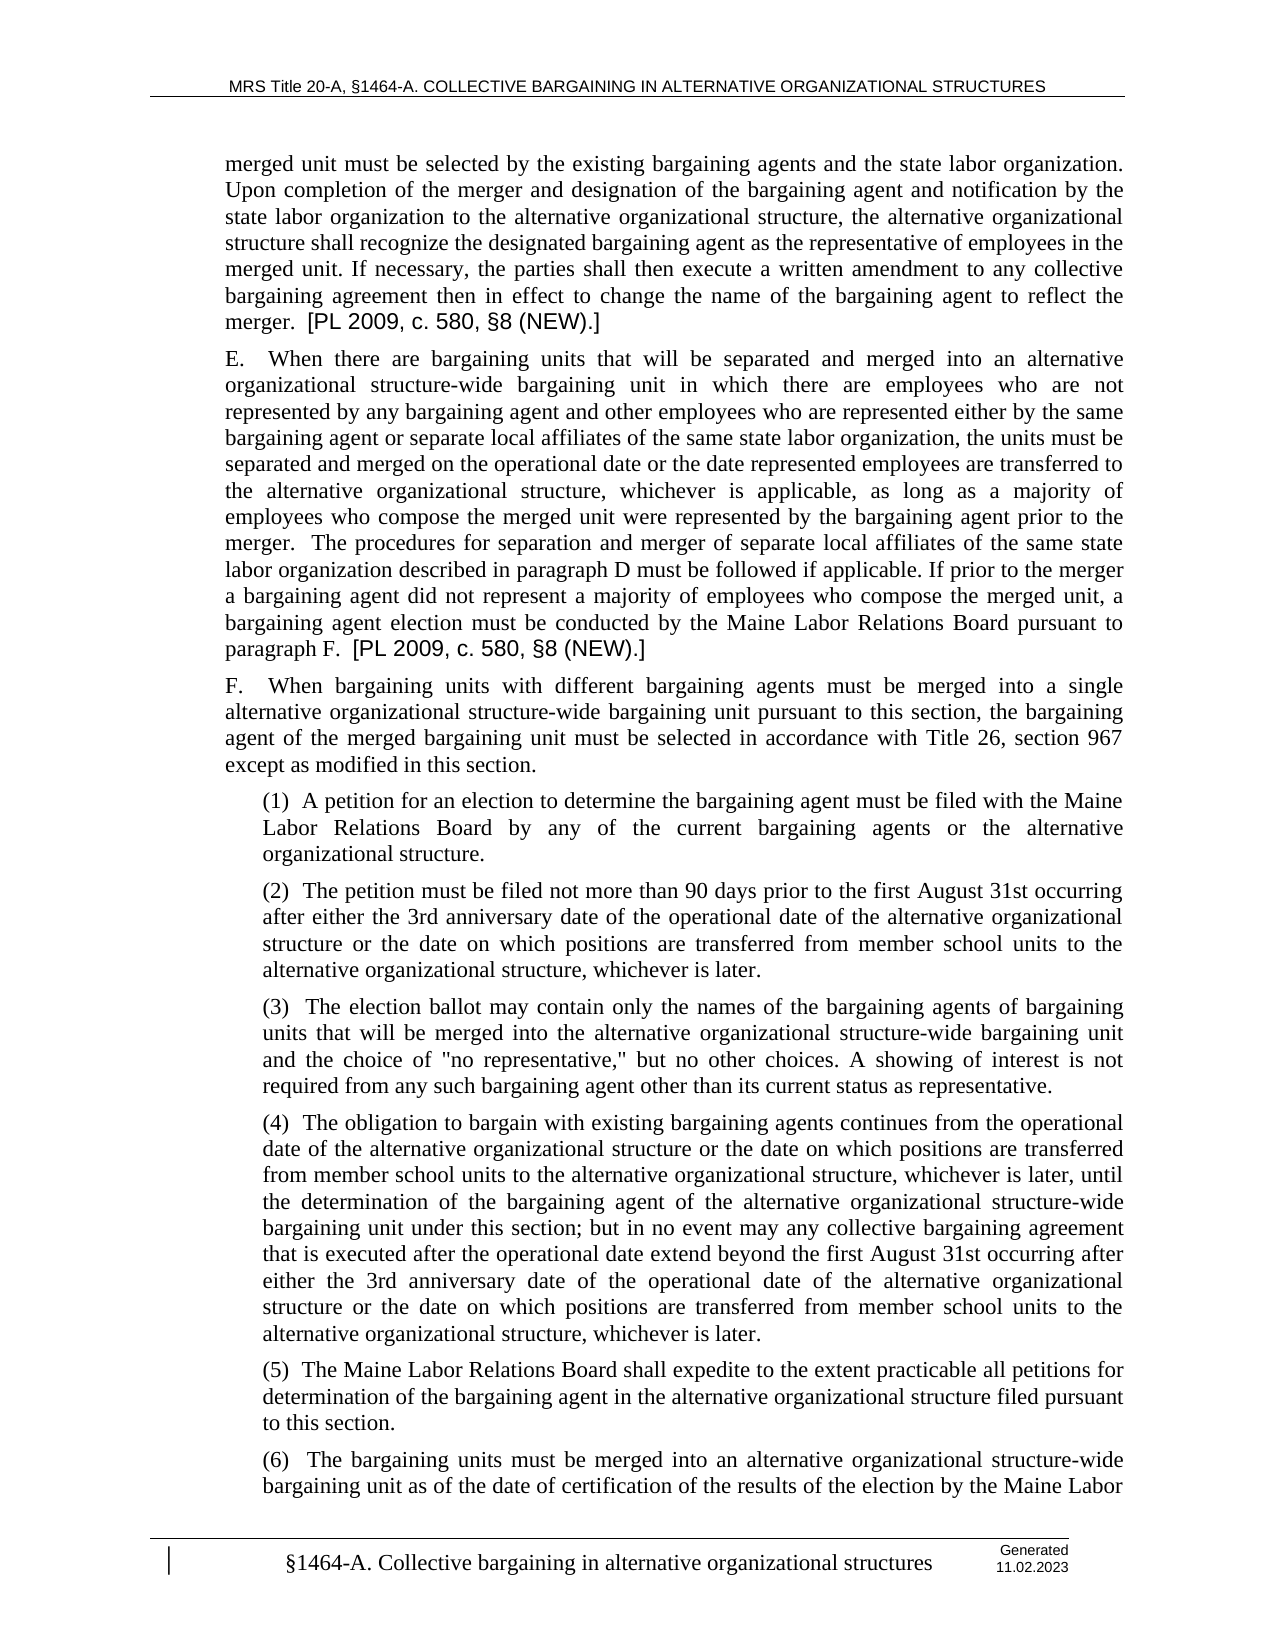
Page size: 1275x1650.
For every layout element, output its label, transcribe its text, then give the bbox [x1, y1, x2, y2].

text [225, 150, 1125, 334]
text (3) The election ballot may contain only the names of the bargaining agents of bargaining units that will be merged into the alternative organizational structure-wide bargaining unit and the choice of "no representative," but no other choices. A showing of interest is not required from any such bargaining agent other than its current status as representative. [262, 993, 1125, 1098]
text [262, 1446, 1125, 1498]
text E. When there are bargaining units that will be separated and merged into an alternative organizational structure-wide bargaining unit in which there are employees who are not represented by any bargaining agent and other employees who are represented either by the same bargaining agent or separate local affiliates of the same state labor organization, the units must be separated and merged on the operational date or the date represented employees are transferred to the alternative organizational structure, whichever is applicable, as long as a majority of employees who compose the merged unit were represented by the bargaining agent prior to the merger. The procedures for separation and merger of separate local affiliates of the same state labor organization described in paragraph D must be followed if applicable. If prior to the merger a bargaining agent did not represent a majority of employees who compose the merged unit, a bargaining agent election must be conducted by the Maine Labor Relations Board pursuant to paragraph F. [PL 2009, c. 580, §8 (NEW).] [225, 345, 1125, 661]
text (5) The Maine Labor Relations Board shall expedite to the extent practicable all petitions for determination of the bargaining agent in the alternative organizational structure filed pursuant to this section. [262, 1356, 1125, 1435]
text F. When bargaining units with different bargaining agents must be merged into a single alternative organizational structure-wide bargaining unit pursuant to this section, the bargaining agent of the merged bargaining unit must be selected in accordance with Title 26, section 967 except as modified in this section. [225, 672, 1125, 777]
text (1) A petition for an election to determine the bargaining agent must be filed with the Maine Labor Relations Board by any of the current bargaining agents or the alternative organizational structure. [262, 788, 1125, 867]
text (2) The petition must be filed not more than 90 days prior to the first August 31st occurring after either the 3rd anniversary date of the operational date of the alternative organizational structure or the date on which positions are transferred from member school units to the alternative organizational structure, whichever is later. [262, 877, 1125, 982]
text (4) The obligation to bargain with existing bargaining agents continues from the operational date of the alternative organizational structure or the date on which positions are transferred from member school units to the alternative organizational structure, whichever is later, until the determination of the bargaining agent of the alternative organizational structure-wide bargaining unit under this section; but in no event may any collective bargaining agreement that is executed after the operational date extend beyond the first August 31st occurring after either the 3rd anniversary date of the operational date of the alternative organizational structure or the date on which positions are transferred from member school units to the alternative organizational structure, whichever is later. [262, 1109, 1125, 1346]
